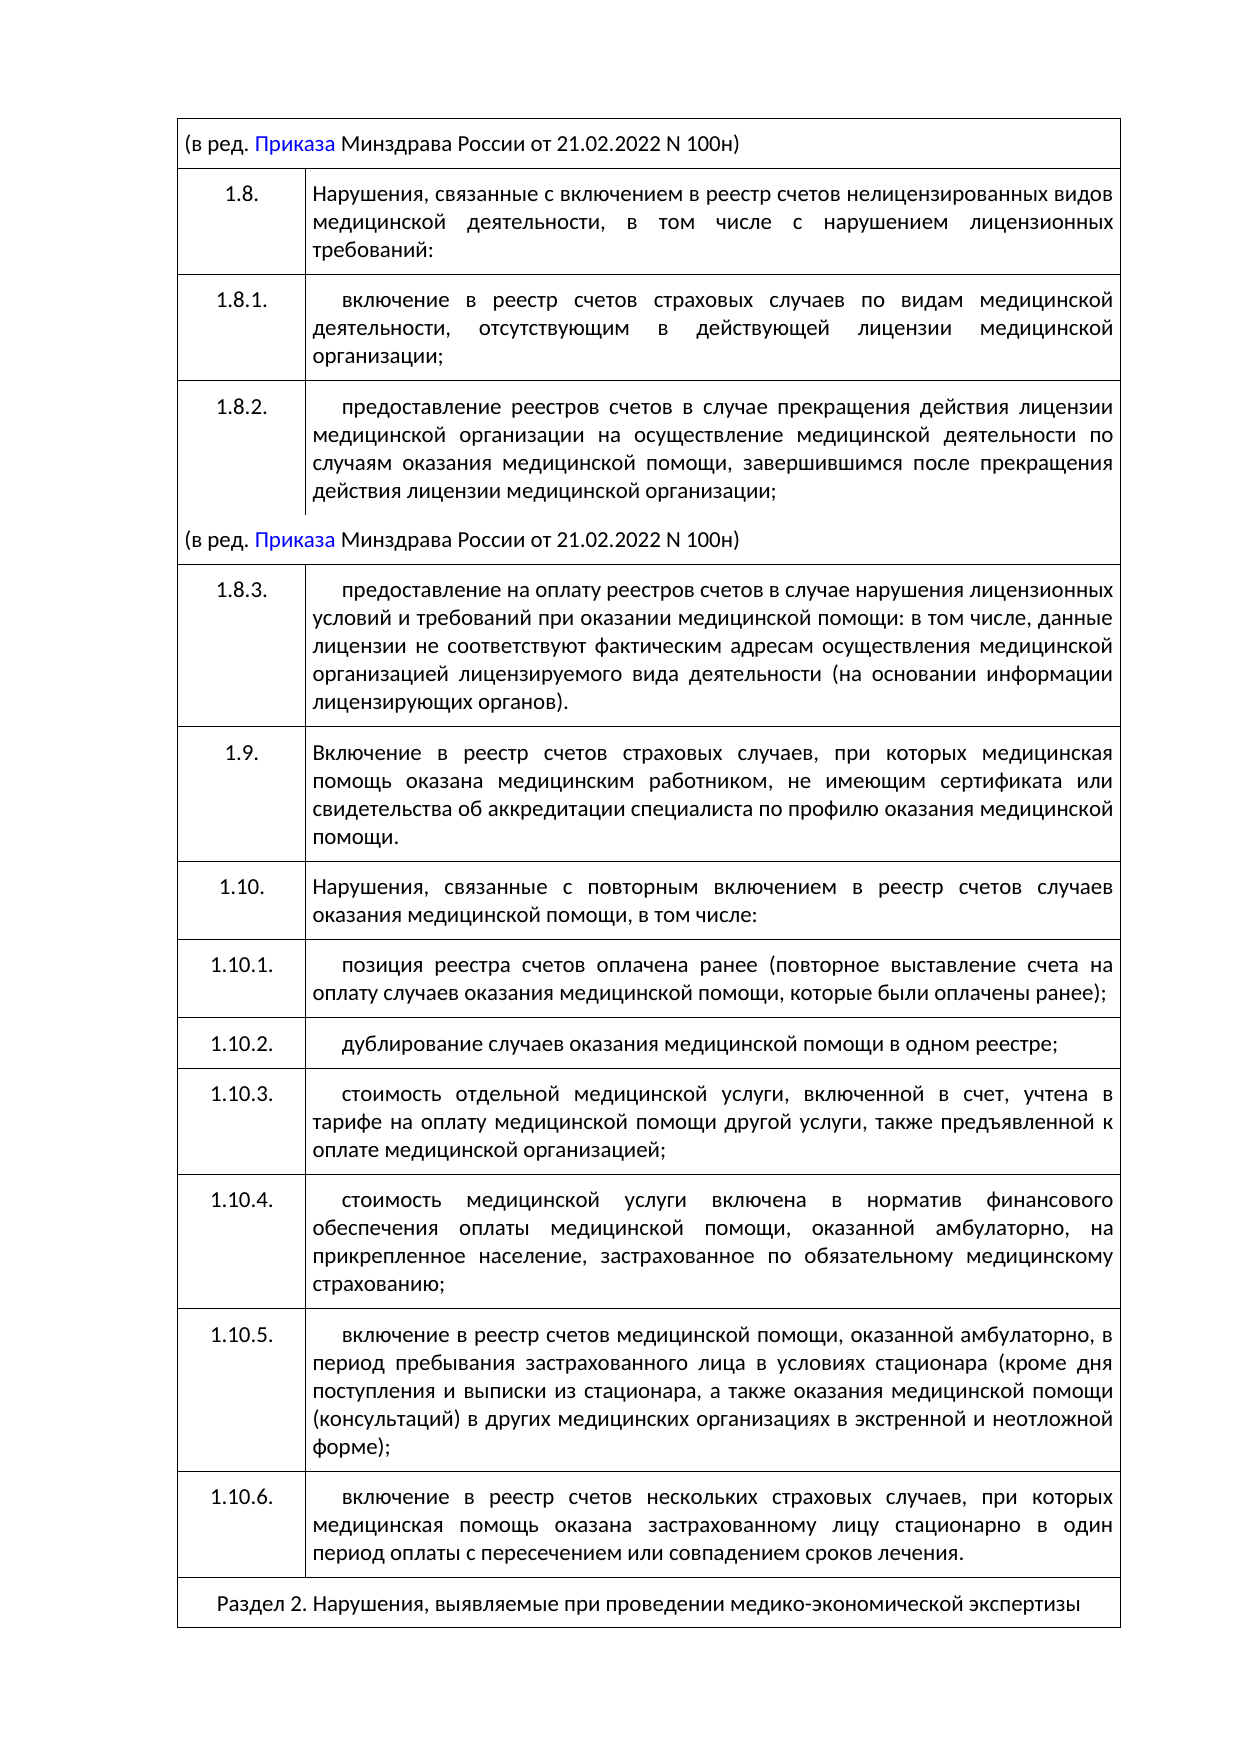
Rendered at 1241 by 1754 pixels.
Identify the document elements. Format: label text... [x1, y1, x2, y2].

table_cell 1.8.2. [178, 381, 305, 514]
table_cell дублирование случаев оказания медицинской помощи в одном реестре; [306, 1018, 1120, 1067]
table_cell предоставление на оплату реестров счетов в случае нарушения лицензионных условий и требований при оказании медицинской помощи: в том числе, данные лицензии не соответствуют фактическим адресам осуществления медицинской организацией лицензируемого вида деятельности (на основании информации лицензирующих органов). [306, 565, 1120, 726]
table_cell 1.10.2. [178, 1018, 305, 1067]
table_cell Нарушения, связанные с включением в реестр счетов нелицензированных видов медицинской деятельности, в том числе с нарушением лицензионных требований: [306, 169, 1120, 274]
table_cell включение в реестр счетов нескольких страховых случаев, при которых медицинская помощь оказана застрахованному лицу стационарно в один период оплаты с пересечением или совпадением сроков лечения. [306, 1472, 1120, 1577]
table_cell 1.10.1. [178, 940, 305, 1017]
table_cell стоимость медицинской услуги включена в норматив финансового обеспечения оплаты медицинской помощи, оказанной амбулаторно, на прикрепленное население, застрахованное по обязательному медицинскому страхованию; [306, 1175, 1120, 1308]
table_cell Нарушения, связанные с повторным включением в реестр счетов случаев оказания медицинской помощи, в том числе: [306, 862, 1120, 939]
table_cell 1.10.4. [178, 1175, 305, 1308]
table_cell включение в реестр счетов страховых случаев по видам медицинской деятельности, отсутствующим в действующей лицензии медицинской организации; [306, 275, 1120, 380]
table_cell 1.8. [178, 169, 305, 274]
table_cell (в ред. Приказа Минздрава России от 21.02.2022 N 100н) [178, 515, 1120, 564]
table_cell позиция реестра счетов оплачена ранее (повторное выставление счета на оплату случаев оказания медицинской помощи, которые были оплачены ранее); [306, 940, 1120, 1017]
table_cell 1.10.6. [178, 1472, 305, 1577]
table_cell Раздел 2. Нарушения, выявляемые при проведении медико-экономической экспертизы [178, 1578, 1120, 1627]
table_cell 1.8.1. [178, 275, 305, 380]
table_cell 1.8.3. [178, 565, 305, 726]
table_cell стоимость отдельной медицинской услуги, включенной в счет, учтена в тарифе на оплату медицинской помощи другой услуги, также предъявленной к оплате медицинской организацией; [306, 1069, 1120, 1174]
table_cell предоставление реестров счетов в случае прекращения действия лицензии медицинской организации на осуществление медицинской деятельности по случаям оказания медицинской помощи, завершившимся после прекращения действия лицензии медицинской организации; [306, 381, 1120, 514]
table_cell (в ред. Приказа Минздрава России от 21.02.2022 N 100н) [178, 119, 1120, 167]
table_cell 1.9. [178, 727, 305, 861]
table_cell 1.10.5. [178, 1309, 305, 1471]
table_cell 1.10.3. [178, 1069, 305, 1174]
table_cell включение в реестр счетов медицинской помощи, оказанной амбулаторно, в период пребывания застрахованного лица в условиях стационара (кроме дня поступления и выписки из стационара, а также оказания медицинской помощи (консультаций) в других медицинских организациях в экстренной и неотложной форме); [306, 1309, 1120, 1471]
table_cell Включение в реестр счетов страховых случаев, при которых медицинская помощь оказана медицинским работником, не имеющим сертификата или свидетельства об аккредитации специалиста по профилю оказания медицинской помощи. [306, 727, 1120, 861]
table_cell 1.10. [178, 862, 305, 939]
